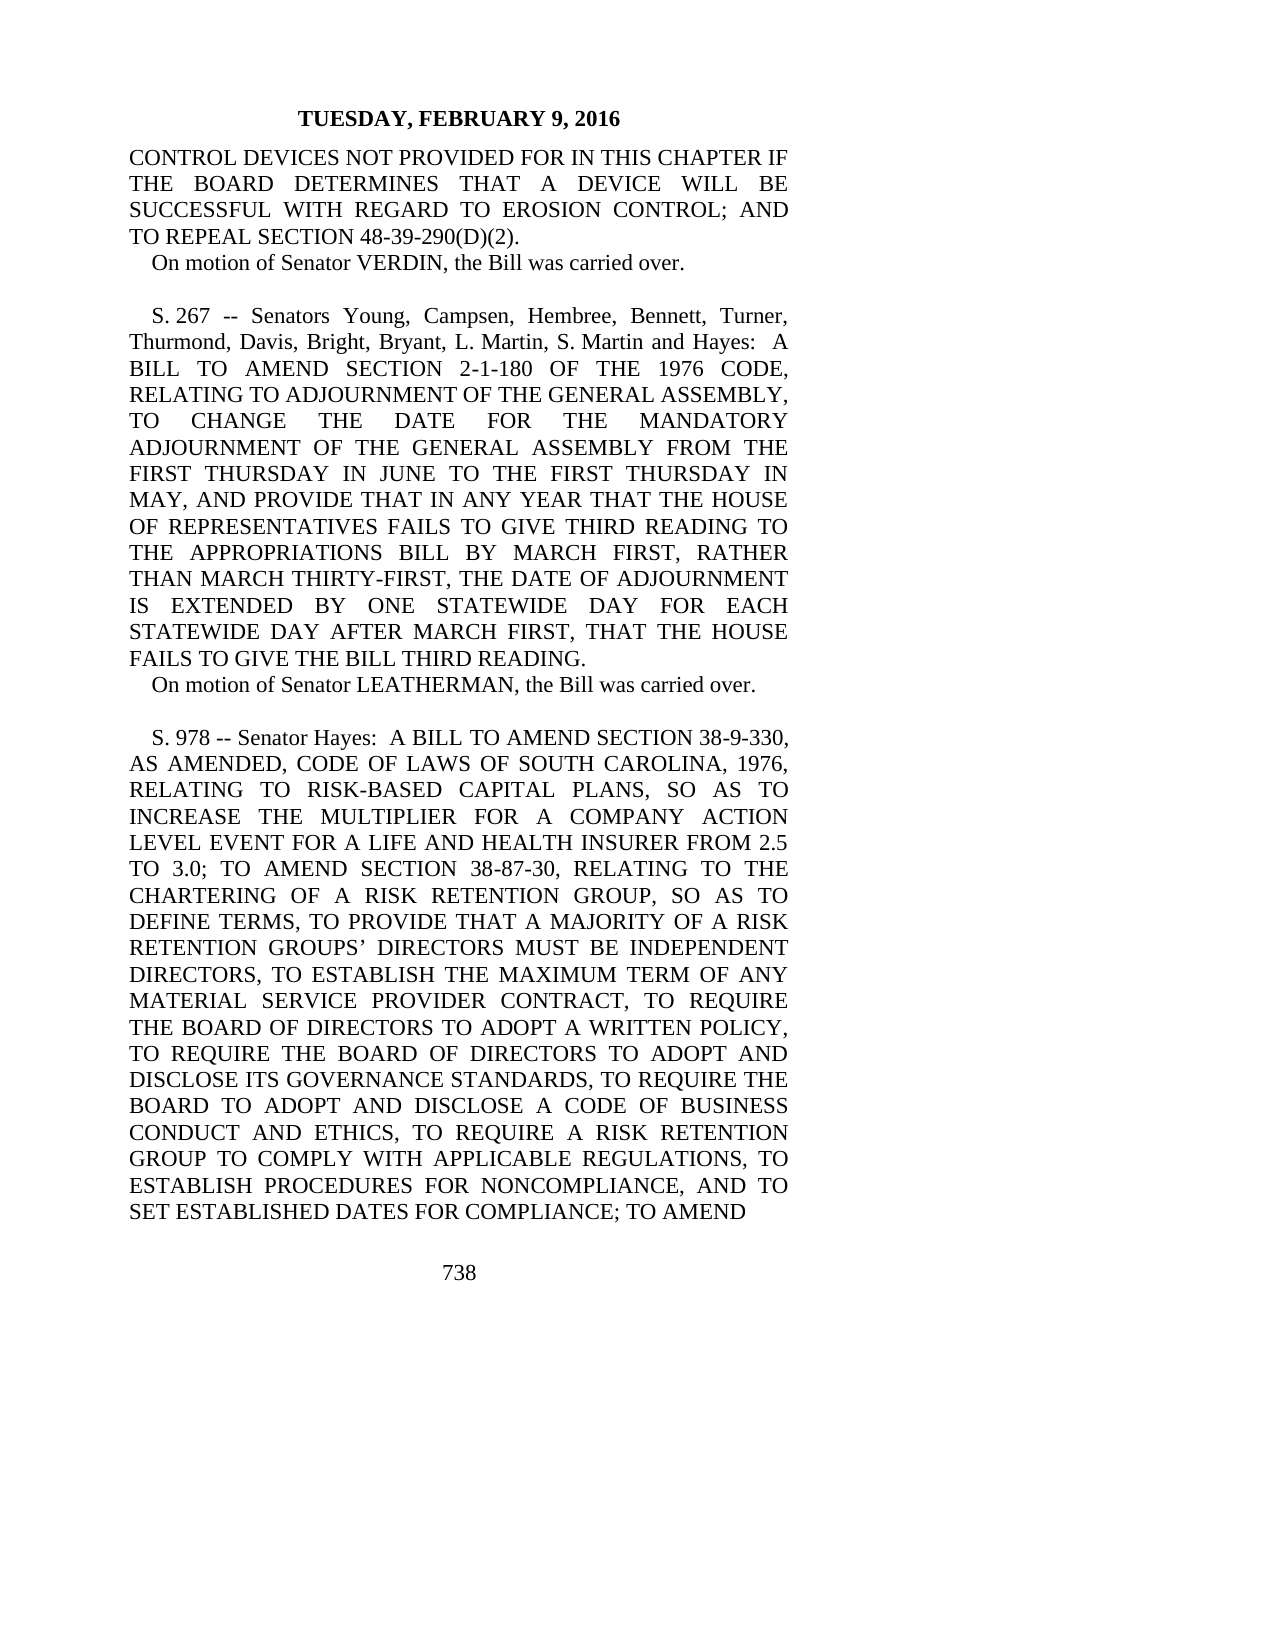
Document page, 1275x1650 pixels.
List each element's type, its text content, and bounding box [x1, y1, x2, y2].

text S. 978 -- Senator Hayes: A BILL TO AMEND SECTION 38-9-330, AS AMENDED, CODE OF LAWS OF SOUTH CAROLINA, 1976, RELATING TO RISK-BASED CAPITAL PLANS, SO AS TO INCREASE THE MULTIPLIER FOR A COMPANY ACTION LEVEL EVENT FOR A LIFE AND HEALTH INSURER FROM 2.5 TO 3.0; TO AMEND SECTION 38-87-30, RELATING TO THE CHARTERING OF A RISK RETENTION GROUP, SO AS TO DEFINE TERMS, TO PROVIDE THAT A MAJORITY OF A RISK RETENTION GROUPS’ DIRECTORS MUST BE INDEPENDENT DIRECTORS, TO ESTABLISH THE MAXIMUM TERM OF ANY MATERIAL SERVICE PROVIDER CONTRACT, TO REQUIRE THE BOARD OF DIRECTORS TO ADOPT A WRITTEN POLICY, TO REQUIRE THE BOARD OF DIRECTORS TO ADOPT AND DISCLOSE ITS GOVERNANCE STANDARDS, TO REQUIRE THE BOARD TO ADOPT AND DISCLOSE A CODE OF BUSINESS CONDUCT AND ETHICS, TO REQUIRE A RISK RETENTION GROUP TO COMPLY WITH APPLICABLE REGULATIONS, TO ESTABLISH PROCEDURES FOR NONCOMPLIANCE, AND TO SET ESTABLISHED DATES FOR COMPLIANCE; TO AMEND [129, 724, 789, 1224]
text On motion of Senator VERDIN, the Bill was carried over. [129, 249, 789, 276]
text On motion of Senator LEATHERMAN, the Bill was carried over. [129, 671, 789, 697]
text CONTROL DEVICES NOT PROVIDED FOR IN THIS CHAPTER IF THE BOARD DETERMINES THAT A DEVICE WILL BE SUCCESSFUL WITH REGARD TO EROSION CONTROL; AND TO REPEAL SECTION 48-39-290(D)(2). [129, 144, 789, 249]
text S. 267 -- Senators Young, Campsen, Hembree, Bennett, Turner, Thurmond, Davis, Bright, Bryant, L. Martin, S. Martin and Hayes: A BILL TO AMEND SECTION 2-1-180 OF THE 1976 CODE, RELATING TO ADJOURNMENT OF THE GENERAL ASSEMBLY, TO CHANGE THE DATE FOR THE MANDATORY ADJOURNMENT OF THE GENERAL ASSEMBLY FROM THE FIRST THURSDAY IN JUNE TO THE FIRST THURSDAY IN MAY, AND PROVIDE THAT IN ANY YEAR THAT THE HOUSE OF REPRESENTATIVES FAILS TO GIVE THIRD READING TO THE APPROPRIATIONS BILL BY MARCH FIRST, RATHER THAN MARCH THIRTY-FIRST, THE DATE OF ADJOURNMENT IS EXTENDED BY ONE STATEWIDE DAY FOR EACH STATEWIDE DAY AFTER MARCH FIRST, THAT THE HOUSE FAILS TO GIVE THE BILL THIRD READING. [129, 302, 789, 671]
